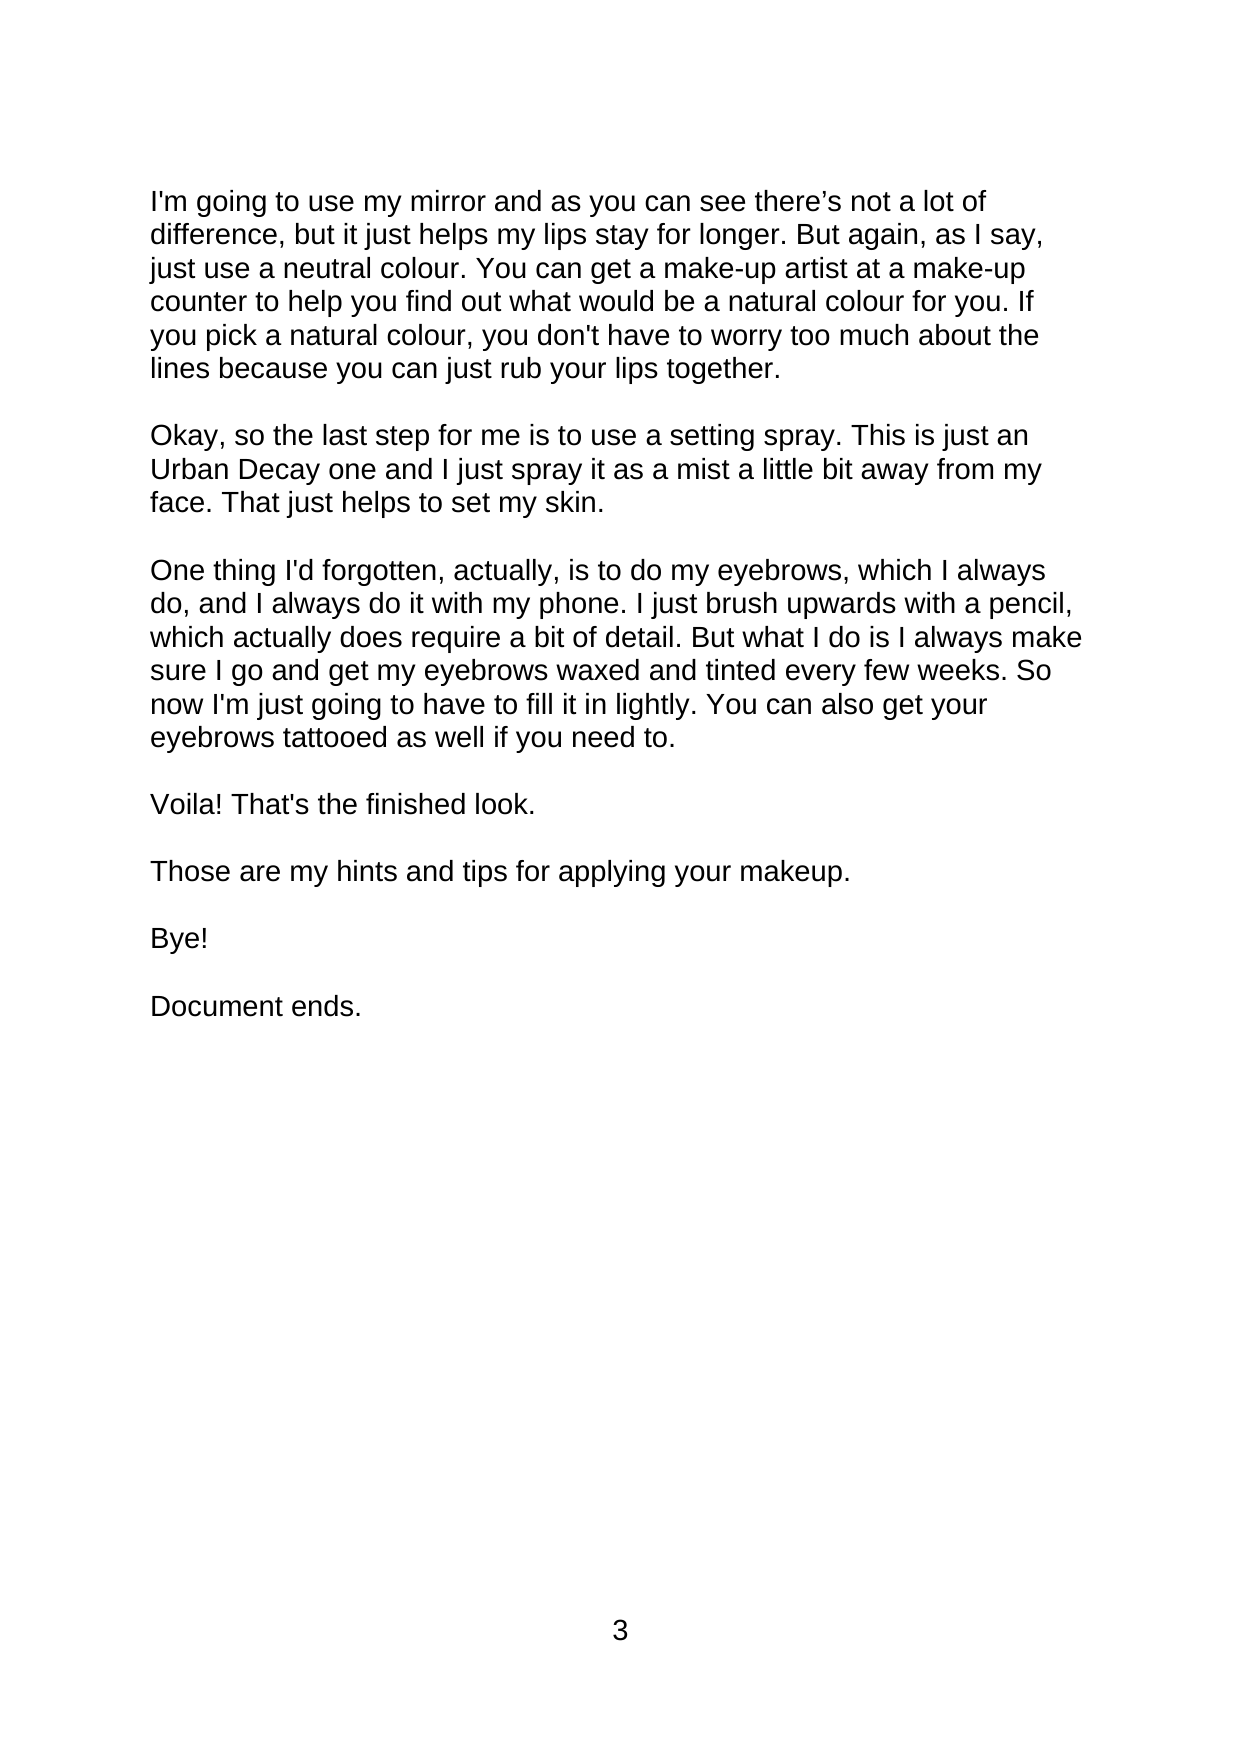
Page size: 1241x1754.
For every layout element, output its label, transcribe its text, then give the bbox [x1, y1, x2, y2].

text Voila! That's the finished look. [150, 787, 1090, 821]
text One thing I'd forgotten, actually, is to do my eyebrows, which I always do, and I always do it with my phone. I just brush upwards with a pencil, which actually does require a bit of detail. But what I do is I always make sure I go and get my eyebrows waxed and tinted every few weeks. So now I'm just going to have to fill it in lightly. You can also get your eyebrows tattooed as well if you need to. [150, 552, 1090, 754]
text Okay, so the last step for me is to use a setting spray. This is just an Urban Decay one and I just spray it as a mist a little bit away from my face. That just helps to set my skin. [150, 418, 1090, 519]
text I'm going to use my mirror and as you can see there’s not a lot of difference, but it just helps my lips stay for longer. But again, as I say, just use a neutral colour. You can get a make-up artist at a make-up counter to help you find out what would be a natural colour for you. If you pick a natural colour, you don't have to worry too much about the lines because you can just rub your lips together. [150, 183, 1090, 385]
text Document ends. [150, 988, 1090, 1022]
text Bye! [150, 921, 1090, 955]
text Those are my hints and tips for applying your makeup. [150, 854, 1090, 888]
